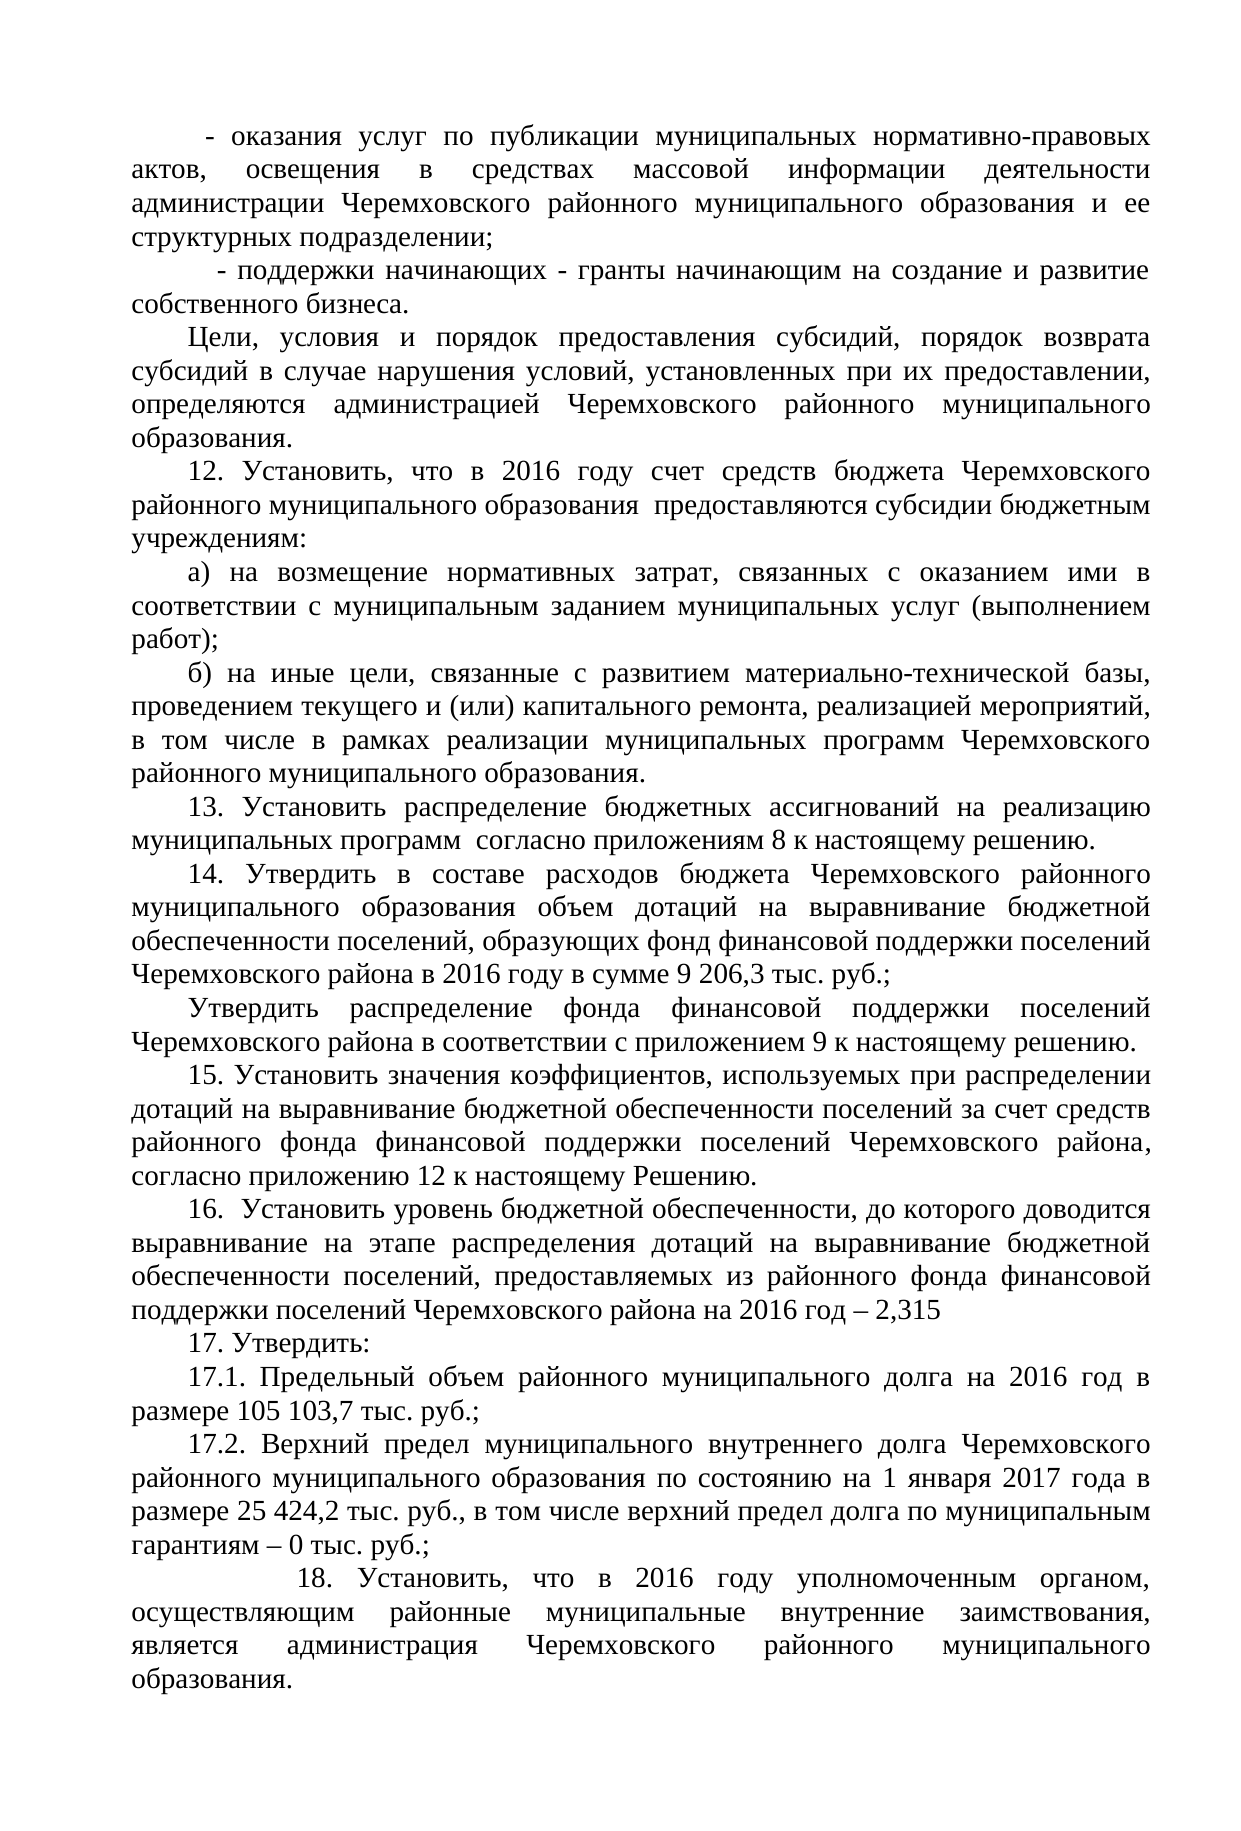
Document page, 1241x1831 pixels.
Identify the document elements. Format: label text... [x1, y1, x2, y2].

text 13. Установить распределение бюджетных ассигнований на реализацию муниципальных программ согласно приложениям 8 к настоящему решению. [131, 789, 1152, 856]
text 12. Установить, что в 2016 году счет средств бюджета Черемховского районного муниципального образования предоставляются субсидии бюджетным учреждениям: [131, 453, 1152, 554]
text Утвердить распределение фонда финансовой поддержки поселений Черемховского района в соответствии с приложением 9 к настоящему решению. [131, 990, 1152, 1057]
text 17.1. Предельный объем районного муниципального долга на 2016 год в размере 105 103,7 тыс. руб.; [131, 1359, 1152, 1426]
text Цели, условия и порядок предоставления субсидий, порядок возврата субсидий в случае нарушения условий, установленных при их предоставлении, определяются администрацией Черемховского районного муниципального образования. [131, 319, 1152, 453]
text а) на возмещение нормативных затрат, связанных с оказанием ими в соответствии с муниципальным заданием муниципальных услуг (выполнением работ); [131, 554, 1152, 655]
text 17.2. Верхний предел муниципального внутреннего долга Черемховского районного муниципального образования по состоянию на 1 января 2017 года в размере 25 424,2 тыс. руб., в том числе верхний предел долга по муниципальным гарантиям – 0 тыс. руб.; [131, 1426, 1152, 1560]
text 18. Установить, что в 2016 году уполномоченным органом, осуществляющим районные муниципальные внутренние заимствования, является администрация Черемховского районного муниципального образования. [131, 1560, 1152, 1694]
text 15. Установить значения коэффициентов, используемых при распределении дотаций на выравнивание бюджетной обеспеченности поселений за счет средств районного фонда финансовой поддержки поселений Черемховского района, согласно приложению 12 к настоящему Решению. [131, 1057, 1152, 1191]
text 14. Утвердить в составе расходов бюджета Черемховского районного муниципального образования объем дотаций на выравнивание бюджетной обеспеченности поселений, образующих фонд финансовой поддержки поселений Черемховского района в 2016 году в сумме 9 206,3 тыс. руб.; [131, 856, 1152, 990]
text 17. Утвердить: [131, 1326, 1152, 1359]
text - оказания услуг по публикации муниципальных нормативно-правовых актов, освещения в средствах массовой информации деятельности администрации Черемховского районного муниципального образования и ее структурных подразделении; [131, 118, 1152, 252]
text б) на иные цели, связанные с развитием материально-технической базы, проведением текущего и (или) капитального ремонта, реализацией мероприятий, в том числе в рамках реализации муниципальных программ Черемховского районного муниципального образования. [131, 655, 1152, 789]
text - поддержки начинающих - гранты начинающим на создание и развитие собственного бизнеса. [131, 252, 1152, 319]
text 16. Установить уровень бюджетной обеспеченности, до которого доводится выравнивание на этапе распределения дотаций на выравнивание бюджетной обеспеченности поселений, предоставляемых из районного фонда финансовой поддержки поселений Черемховского района на 2016 год – 2,315 [131, 1191, 1152, 1326]
